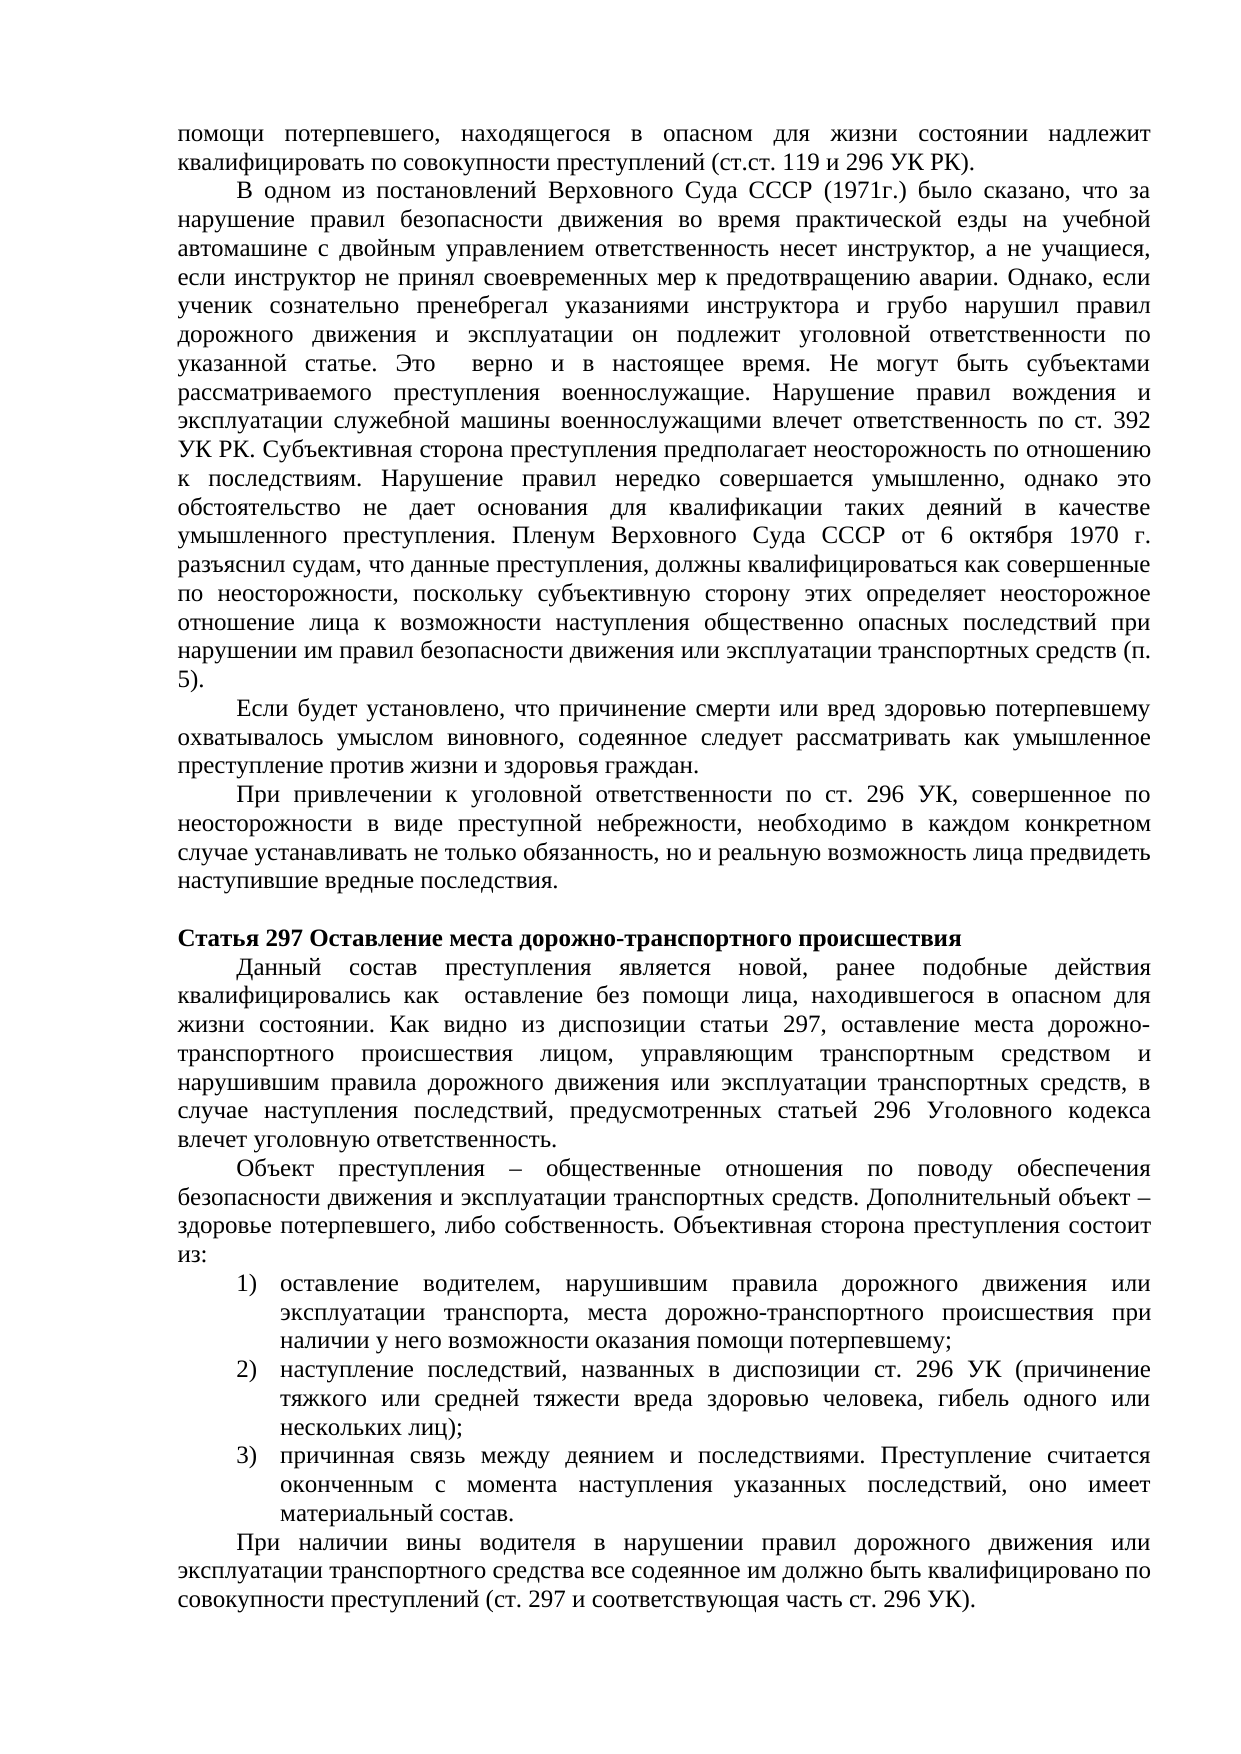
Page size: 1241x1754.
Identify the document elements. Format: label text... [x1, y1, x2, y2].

text При наличии вины водителя в нарушении правил дорожного движения или эксплуатации транспортного средства все содеянное им должно быть квалифицировано по совокупности преступлений (ст. 297 и соответствующая часть ст. 296 УК). [177, 1527, 1152, 1613]
text В одном из постановлений Верховного Суда СССР (1971г.) было сказано, что за нарушение правил безопасности движения во время практической езды на учебной автомашине с двойным управлением ответственность несет инструктор, а не учащиеся, если инструктор не принял своевременных мер к предотвращению аварии. Однако, если ученик сознательно пренебрегал указаниями инструктора и грубо нарушил правил дорожного движения и эксплуатации он подлежит уголовной ответственности по указанной статье. Это верно и в настоящее время. Не могут быть субъектами рассматриваемого преступления военнослужащие. Нарушение правил вождения и эксплуатации служебной машины военнослужащими влечет ответственность по ст. 392 УК РК. Субъективная сторона преступления предполагает неосторожность по отношению к последствиям. Нарушение правил нередко совершается умышленно, однако это обстоятельство не дает основания для квалификации таких деяний в качестве умышленного преступления. Пленум Верховного Суда СССР от 6 октября 1970 г. разъяснил судам, что данные преступления, должны квалифицироваться как совершенные по неосторожности, поскольку субъективную сторону этих определяет неосторожное отношение лица к возможности наступления общественно опасных последствий при нарушении им правил безопасности движения или эксплуатации транспортных средств (п. 5). [177, 176, 1152, 693]
text Статья 297 Оставление места дорожно-транспортного происшествия [177, 923, 1152, 952]
text Данный состав преступления является новой, ранее подобные действия квалифицировались как оставление без помощи лица, находившегося в опасном для жизни состоянии. Как видно из диспозиции статьи 297, оставление места дорожно-транспортного происшествия лицом, управляющим транспортным средством и нарушившим правила дорожного движения или эксплуатации транспортных средств, в случае наступления последствий, предусмотренных статьей 296 Уголовного кодекса влечет уголовную ответственность. [177, 952, 1152, 1153]
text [177, 118, 1152, 176]
list наступление последствий, названных в диспозиции ст. 296 УК (причинение тяжкого или средней тяжести вреда здоровью человека, гибель одного или нескольких лиц); [236, 1354, 1152, 1441]
text При привлечении к уголовной ответственности по ст. 296 УК, совершенное по неосторожности в виде преступной небрежности, необходимо в каждом конкретном случае устанавливать не только обязанность, но и реальную возможность лица предвидеть наступившие вредные последствия. [177, 779, 1152, 894]
list оставление водителем, нарушившим правила дорожного движения или эксплуатации транспорта, места дорожно-транспортного происшествия при наличии у него возможности оказания помощи потерпевшему; [236, 1268, 1152, 1354]
list причинная связь между деянием и последствиями. Преступление считается оконченным с момента наступления указанных последствий, оно имеет материальный состав. [236, 1441, 1152, 1527]
text Объект преступления – общественные отношения по поводу обеспечения безопасности движения и эксплуатации транспортных средств. Дополнительный объект – здоровье потерпевшего, либо собственность. Объективная сторона преступления состоит из: [177, 1153, 1152, 1268]
text Если будет установлено, что причинение смерти или вред здоровью потерпевшему охватывалось умыслом виновного, содеянное следует рассматривать как умышленное преступление против жизни и здоровья граждан. [177, 693, 1152, 779]
